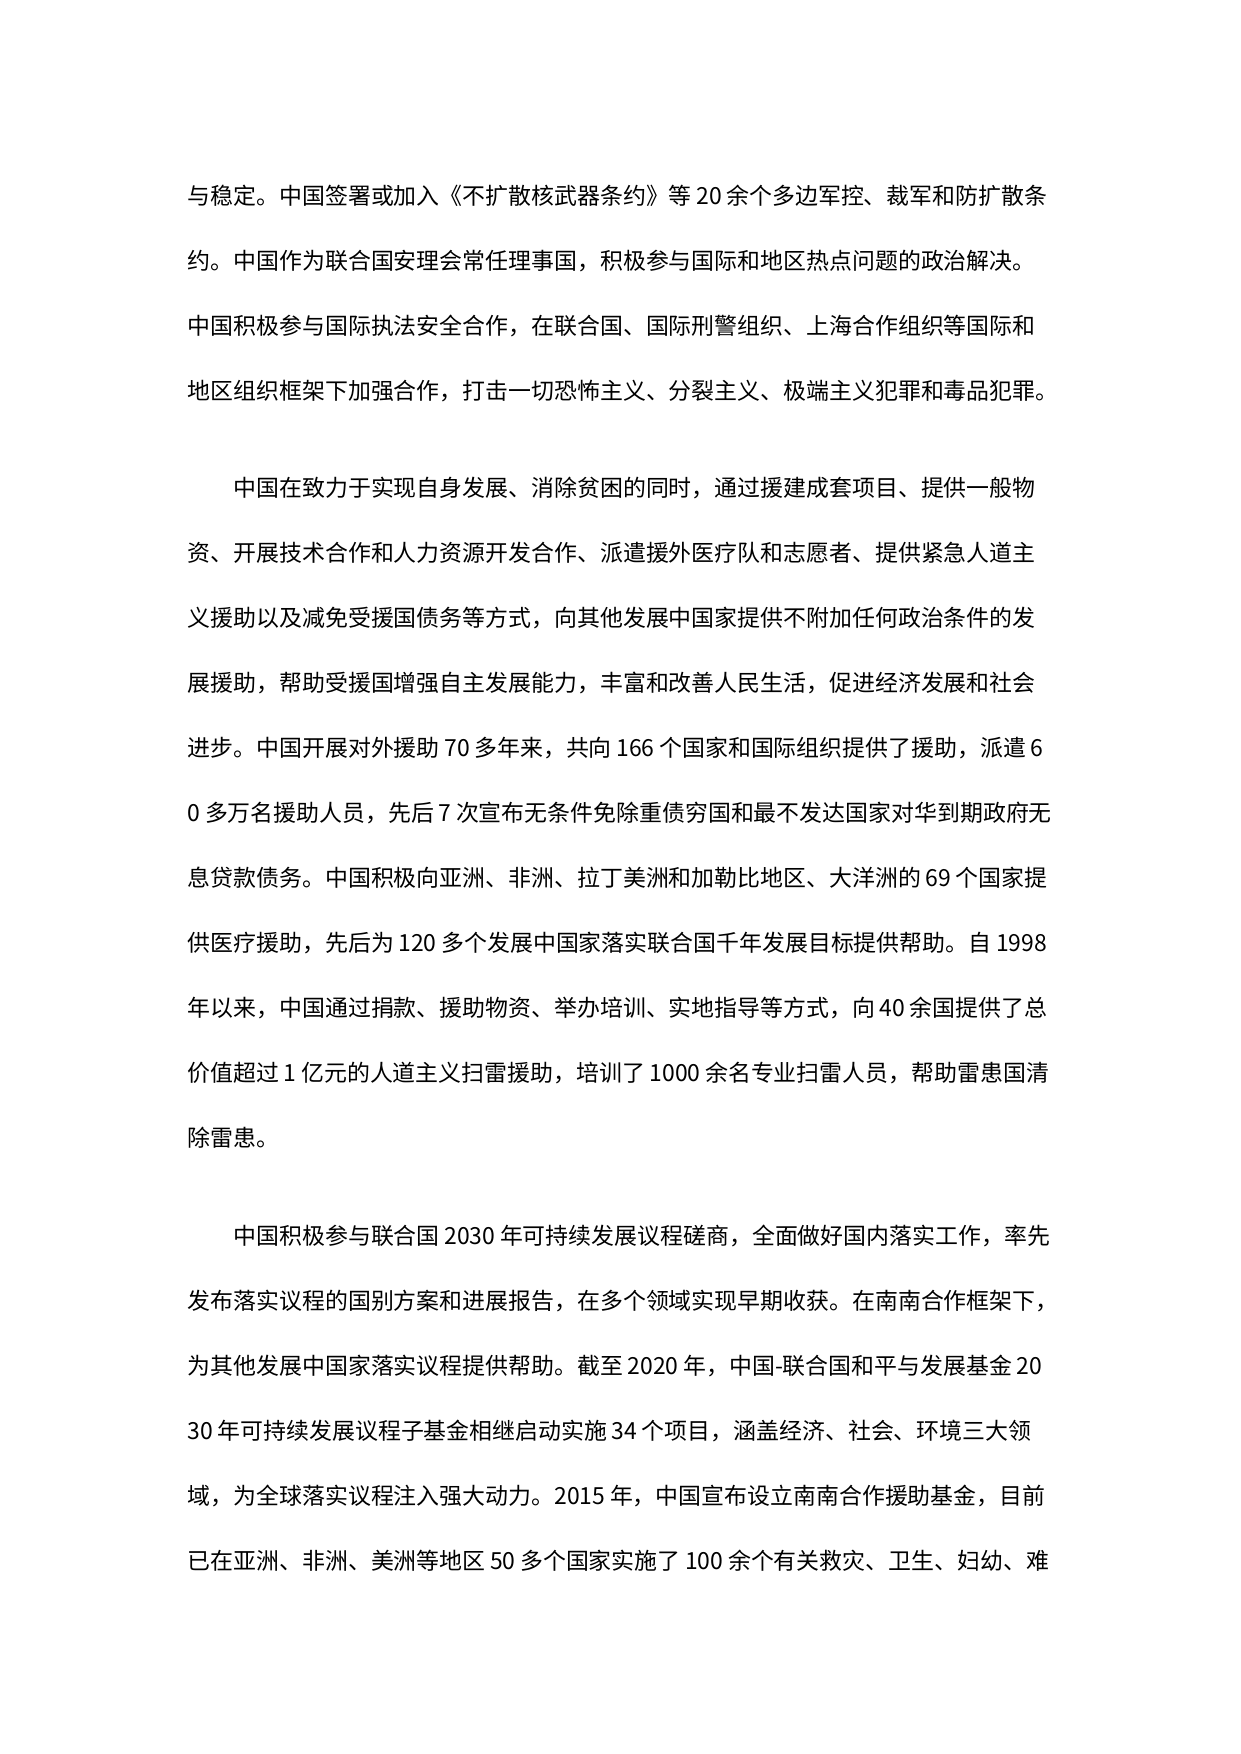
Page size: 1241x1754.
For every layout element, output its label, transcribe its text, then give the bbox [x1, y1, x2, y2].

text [187, 1202, 1053, 1592]
text 中国在致力于实现自身发展、消除贫困的同时，通过援建成套项目、提供一般物资、开展技术合作和人力资源开发合作、派遣援外医疗队和志愿者、提供紧急人道主义援助以及减免受援国债务等方式，向其他发展中国家提供不附加任何政治条件的发展援助，帮助受援国增强自主发展能力，丰富和改善人民生活，促进经济发展和社会进步。中国开展对外援助70多年来，共向166个国家和国际组织提供了援助，派遣60多万名援助人员，先后7次宣布无条件免除重债穷国和最不发达国家对华到期政府无息贷款债务。中国积极向亚洲、非洲、拉丁美洲和加勒比地区、大洋洲的69个国家提供医疗援助，先后为120多个发展中国家落实联合国千年发展目标提供帮助。自1998年以来，中国通过捐款、援助物资、举办培训、实地指导等方式，向40余国提供了总价值超过1亿元的人道主义扫雷援助，培训了1000余名专业扫雷人员，帮助雷患国清除雷患。 [187, 454, 1053, 1169]
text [187, 162, 1053, 422]
